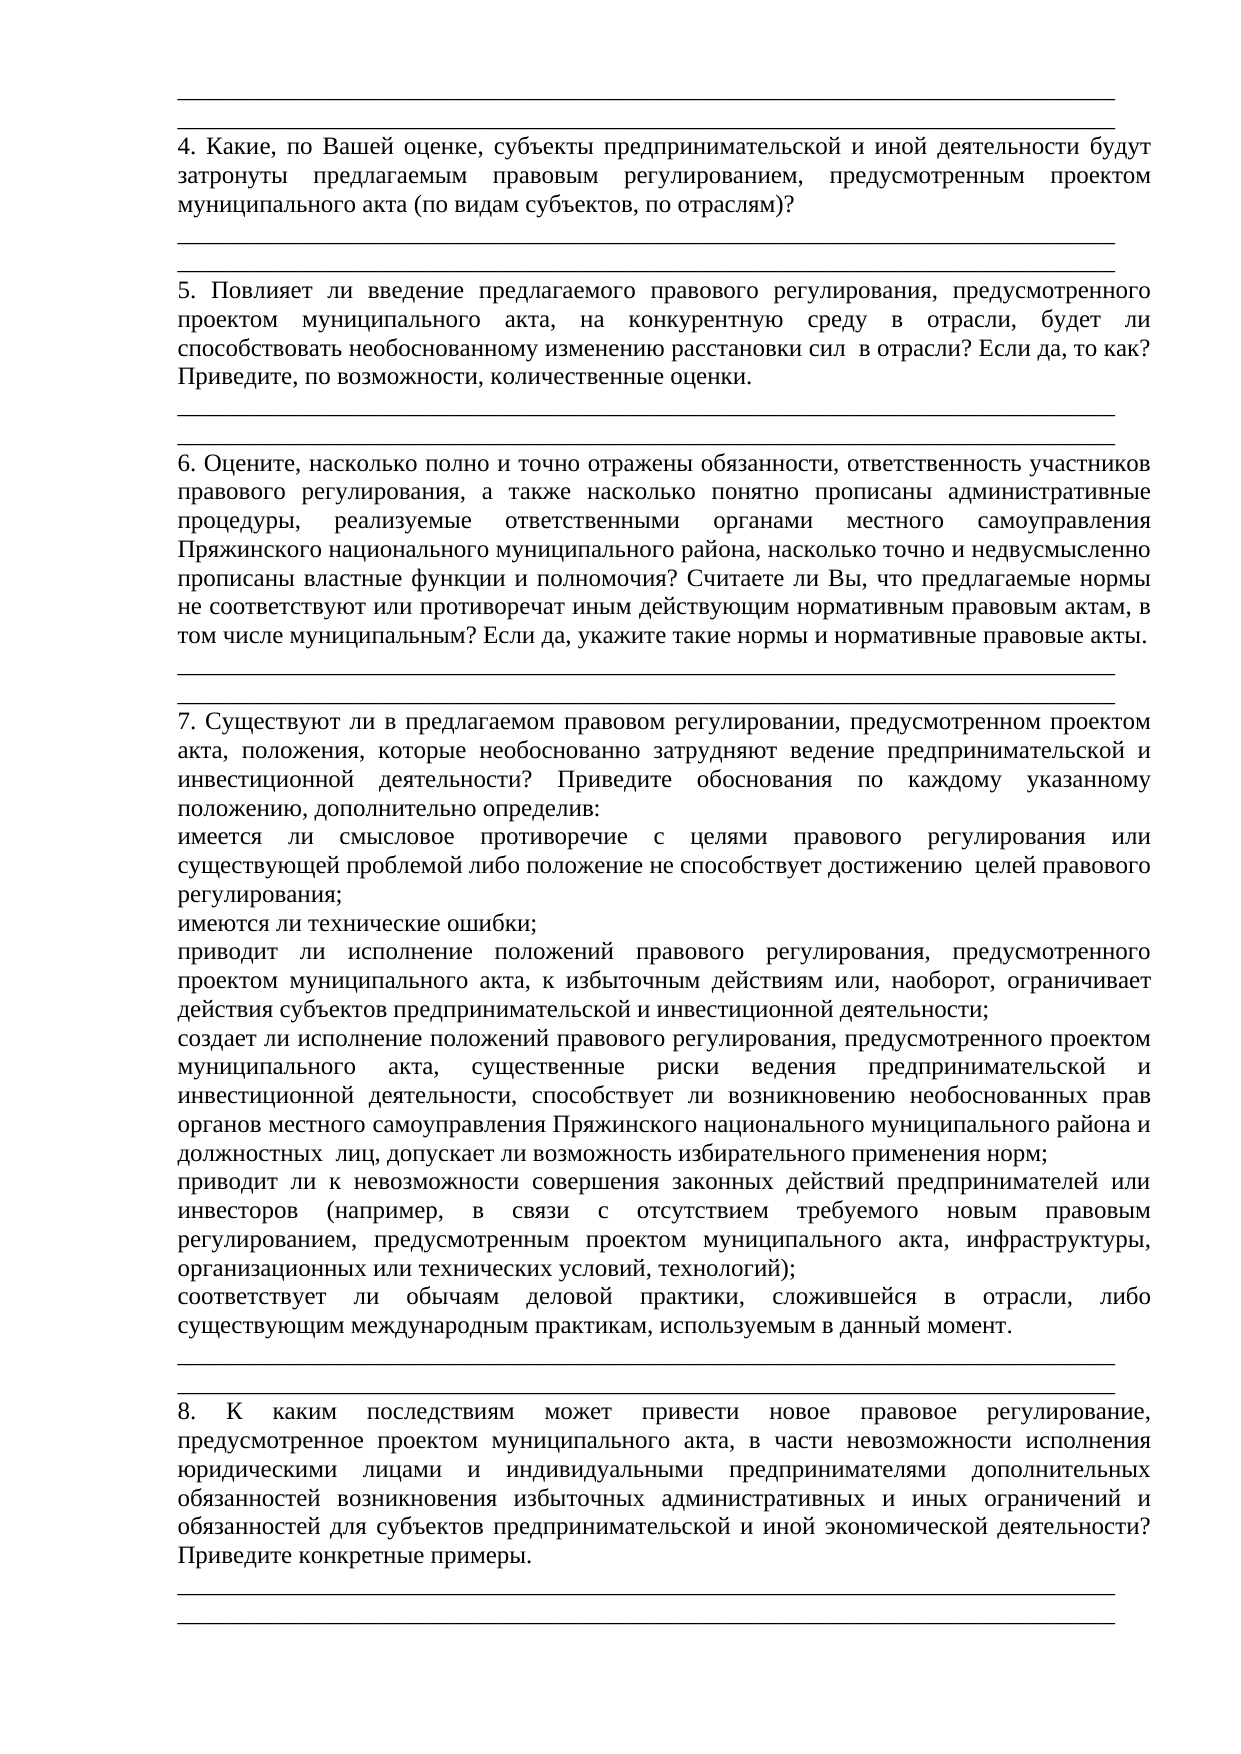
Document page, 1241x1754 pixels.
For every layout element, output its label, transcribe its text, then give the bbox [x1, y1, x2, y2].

text имеется ли смысловое противоречие с целями правового регулирования или существующей проблемой либо положение не способствует достижению целей правового регулирования; [177, 821, 1152, 908]
text приводит ли к невозможности совершения законных действий предпринимателей или инвесторов (например, в связи с отсутствием требуемого новым правовым регулированием, предусмотренным проектом муниципального акта, инфраструктуры, организационных или технических условий, технологий); [177, 1166, 1152, 1281]
text ___________________________________________________________________________ [177, 1368, 1152, 1396]
text ___________________________________________________________________________ [177, 649, 1152, 678]
text ___________________________________________________________________________ [177, 74, 1152, 103]
text 8. К каким последствиям может привести новое правовое регулирование, предусмотренное проектом муниципального акта, в части невозможности исполнения юридическими лицами и индивидуальными предпринимателями дополнительных обязанностей возникновения избыточных административных и иных ограничений и обязанностей для субъектов предпринимательской и иной экономической деятельности? Приведите конкретные примеры. [177, 1396, 1152, 1569]
text ___________________________________________________________________________ [177, 103, 1152, 131]
text соответствует ли обычаям деловой практики, сложившейся в отрасли, либо существующим международным практикам, используемым в данный момент. [177, 1281, 1152, 1339]
text ___________________________________________________________________________ [177, 390, 1152, 419]
text ___________________________________________________________________________ [177, 1569, 1152, 1598]
text ___________________________________________________________________________ [177, 678, 1152, 706]
text ___________________________________________________________________________ [177, 1339, 1152, 1368]
text 6. Оцените, насколько полно и точно отражены обязанности, ответственность участников правового регулирования, а также насколько понятно прописаны административные процедуры, реализуемые ответственными органами местного самоуправления Пряжинского национального муниципального района, насколько точно и недвусмысленно прописаны властные функции и полномочия? Считаете ли Вы, что предлагаемые нормы не соответствуют или противоречат иным действующим нормативным правовым актам, в том числе муниципальным? Если да, укажите такие нормы и нормативные правовые акты. [177, 448, 1152, 649]
text приводит ли исполнение положений правового регулирования, предусмотренного проектом муниципального акта, к избыточным действиям или, наоборот, ограничивает действия субъектов предпринимательской и инвестиционной деятельности; [177, 936, 1152, 1023]
text 4. Какие, по Вашей оценке, субъекты предпринимательской и иной деятельности будут затронуты предлагаемым правовым регулированием, предусмотренным проектом муниципального акта (по видам субъектов, по отраслям)? [177, 131, 1152, 218]
text ___________________________________________________________________________ [177, 218, 1152, 246]
text ___________________________________________________________________________ [177, 419, 1152, 448]
text 5. Повлияет ли введение предлагаемого правового регулирования, предусмотренного проектом муниципального акта, на конкурентную среду в отрасли, будет ли способствовать необоснованному изменению расстановки сил в отрасли? Если да, то как? Приведите, по возможности, количественные оценки. [177, 275, 1152, 390]
text создает ли исполнение положений правового регулирования, предусмотренного проектом муниципального акта, существенные риски ведения предпринимательской и инвестиционной деятельности, способствует ли возникновению необоснованных прав органов местного самоуправления Пряжинского национального муниципального района и должностных лиц, допускает ли возможность избирательного применения норм; [177, 1023, 1152, 1166]
text ___________________________________________________________________________ [177, 1598, 1152, 1626]
text имеются ли технические ошибки; [177, 908, 1152, 936]
text ___________________________________________________________________________ [177, 246, 1152, 275]
text 7. Существуют ли в предлагаемом правовом регулировании, предусмотренном проектом акта, положения, которые необоснованно затрудняют ведение предпринимательской и инвестиционной деятельности? Приведите обоснования по каждому указанному положению, дополнительно определив: [177, 706, 1152, 821]
